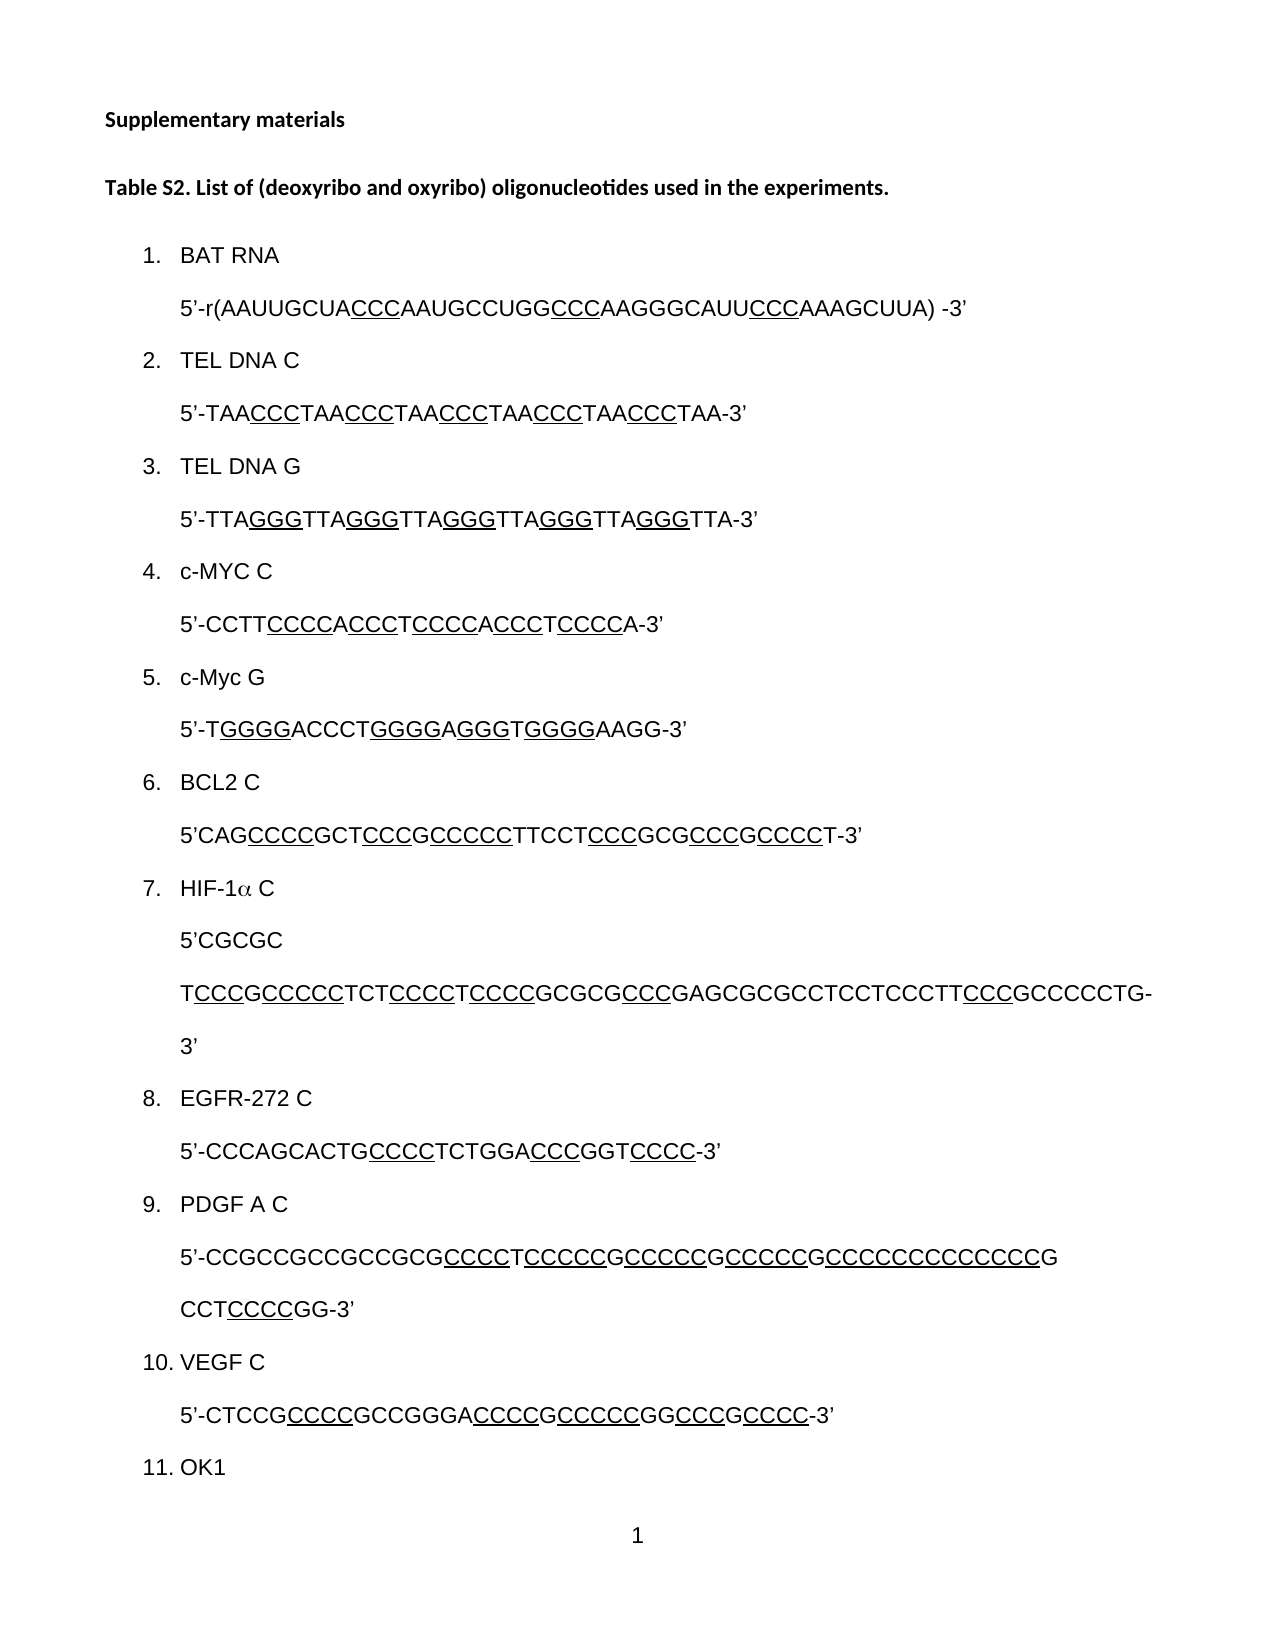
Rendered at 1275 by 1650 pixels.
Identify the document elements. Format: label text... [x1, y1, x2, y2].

text Supplementary materials [105, 105, 1170, 133]
list c-MYC C [142, 558, 1170, 585]
list 5’-TAACCCTAACCCTAACCCTAACCCTAACCCTAA-3’ [180, 400, 1170, 427]
list 5’-CCCAGCACTGCCCCTCTGGACCCGGTCCCC-3’ [180, 1138, 1170, 1164]
text Table S2. List of (deoxyribo and oxyribo) oligonucleotides used in the experiments. [105, 173, 1170, 202]
list OK1 [142, 1454, 1170, 1481]
list CCTCCCCGG-3’ [180, 1296, 1170, 1323]
list VEGF C [142, 1349, 1170, 1375]
list TEL DNA G [142, 453, 1170, 479]
list HIF-1 C [142, 874, 1170, 901]
list EGFR-272 C [142, 1085, 1170, 1112]
list 5’-r(AAUUGCUACCCAAUGCCUGGCCCAAGGGCAUUCCCAAAGCUUA) -3’ [180, 295, 1170, 321]
list 5’-TTAGGGTTAGGGTTAGGGTTAGGGTTAGGGTTA-3’ [180, 506, 1170, 532]
list PDGF A C [142, 1191, 1170, 1217]
list 5’-CCGCCGCCGCCGCGCCCCTCCCCCGCCCCCGCCCCCGCCCCCCCCCCCCCG [180, 1243, 1170, 1270]
list TEL DNA C [142, 347, 1170, 374]
list BAT RNA [142, 242, 1170, 268]
list BCL2 C [142, 769, 1170, 796]
list 5’-CTCCGCCCCGCCGGGACCCCGCCCCCGGCCCGCCCC-3’ [180, 1402, 1170, 1428]
list 5’CGCGCTCCCGCCCCCTCTCCCCTCCCCGCGCGCCCGAGCGCGCCTCCTCCCTTCCCGCCCCCTG-3’ [180, 927, 1170, 1059]
list c-Myc G [142, 664, 1170, 690]
list 5’-CCTTCCCCACCCTCCCCACCCTCCCCA-3’ [180, 611, 1170, 637]
list 5’CAGCCCCGCTCCCGCCCCCTTCCTCCCGCGCCCGCCCCT-3’ [180, 822, 1170, 848]
list 5’-TGGGGACCCTGGGGAGGGTGGGGAAGG-3’ [180, 716, 1170, 743]
